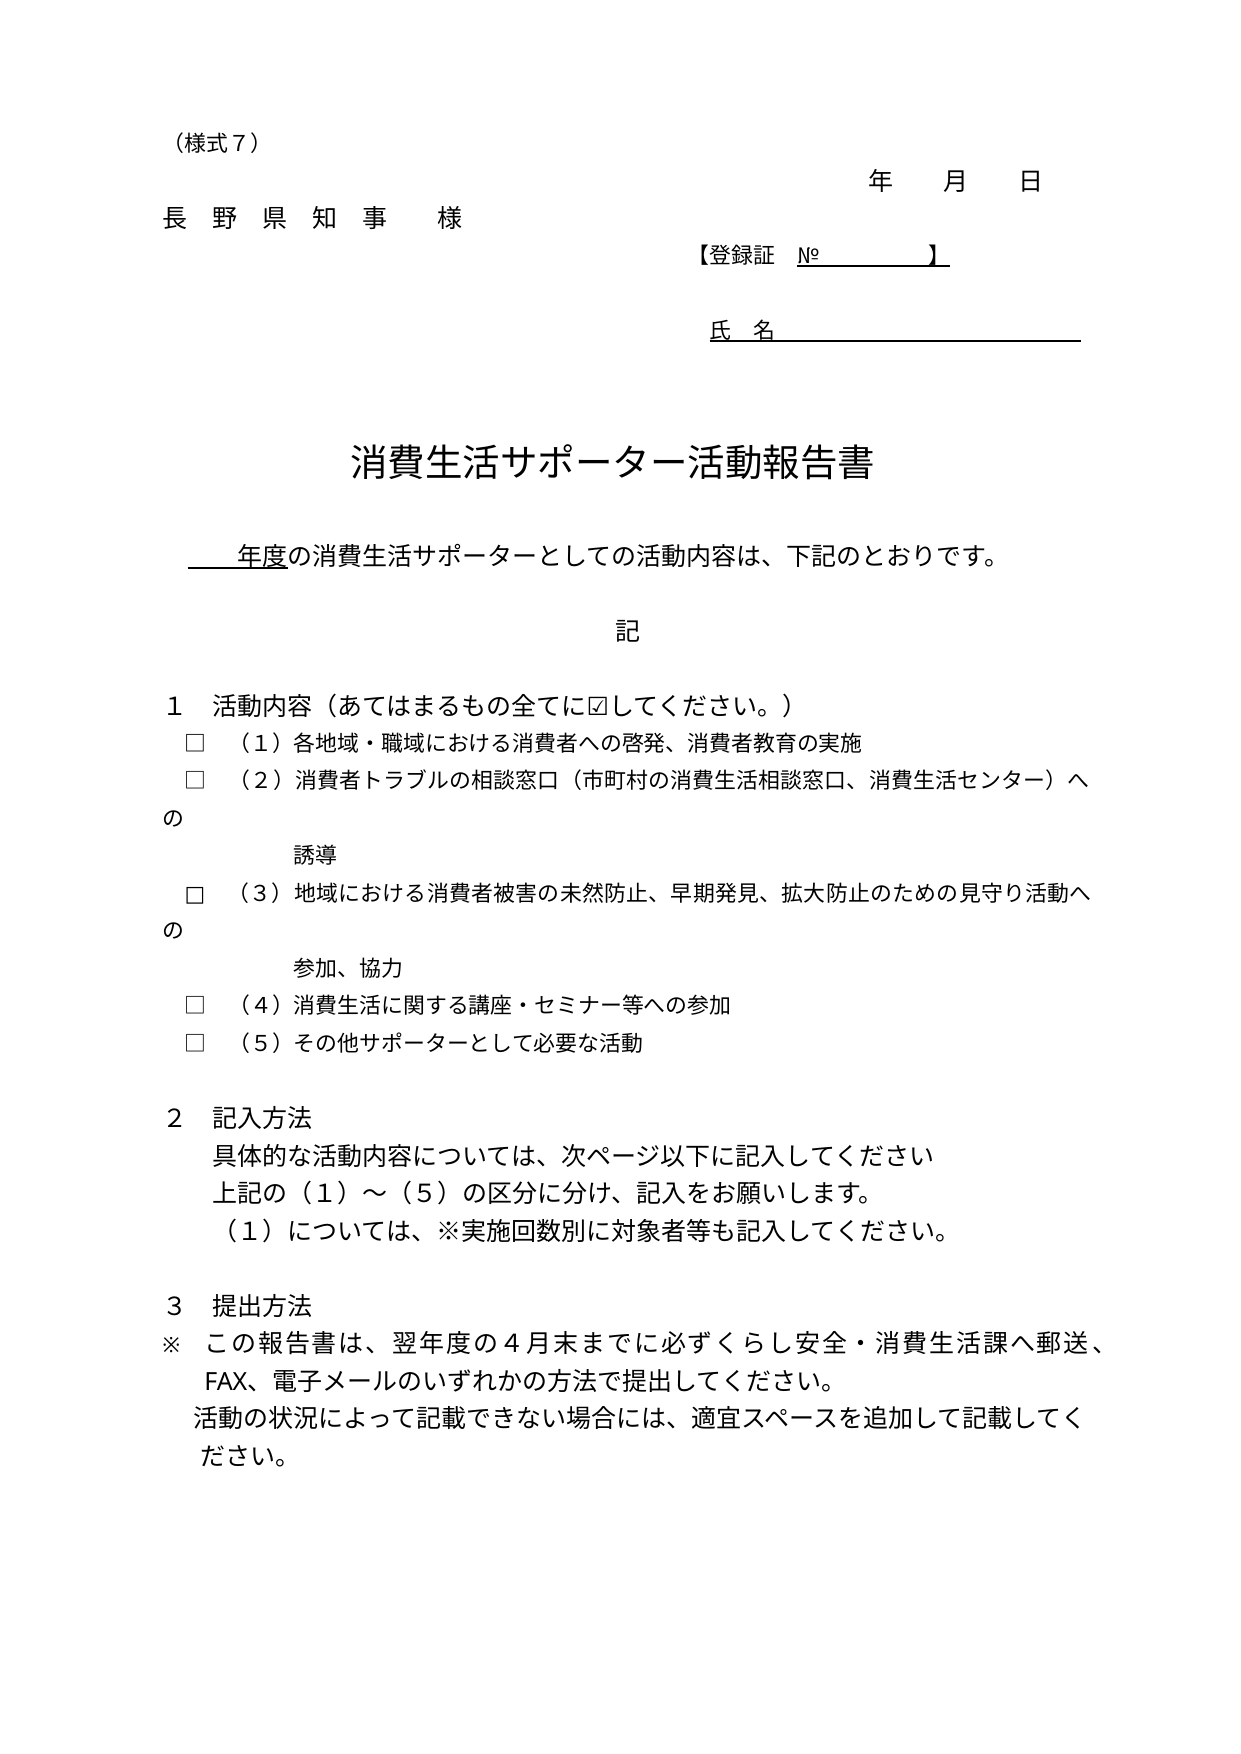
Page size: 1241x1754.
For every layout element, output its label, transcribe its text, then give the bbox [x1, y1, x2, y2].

text □ （４）消費生活に関する講座・セミナー等への参加 [162, 985, 1092, 1023]
text ２ 記入方法 [162, 1098, 1092, 1135]
text 活動の状況によって記載できない場合には、適宜スペースを追加して記載してく [162, 1398, 1092, 1435]
text ださい。 [162, 1435, 1092, 1473]
text ※ この報告書は、翌年度の４月末までに必ずくらし安全・消費生活課へ郵送、FAX、電子メールのいずれかの方法で提出してください。 [162, 1323, 1092, 1398]
text □ （２）消費者トラブルの相談窓口（市町村の消費生活相談窓口、消費生活センター）への [162, 760, 1092, 835]
text 具体的な活動内容については、次ページ以下に記入してください [162, 1135, 1092, 1173]
text 上記の（１）～（５）の区分に分け、記入をお願いします。 [162, 1173, 1092, 1210]
text 長 野 県 知 事 様 [162, 198, 1092, 235]
text １ 活動内容（あてはまるもの全てに☑してください。） [162, 685, 1092, 723]
text 年 月 日 [162, 160, 1092, 198]
text □ （３）地域における消費者被害の未然防止、早期発見、拡大防止のための見守り活動への [162, 873, 1092, 948]
text 消費生活サポーター活動報告書 [162, 423, 1092, 498]
text □ （５）その他サポーターとして必要な活動 [162, 1023, 1092, 1060]
text （様式７） [162, 123, 1092, 160]
text （１）については、※実施回数別に対象者等も記入してください。 [162, 1210, 1092, 1248]
text 参加、協力 [162, 948, 1092, 985]
subtitle 記 [162, 610, 1092, 648]
text 誘導 [162, 835, 1092, 873]
text ３ 提出方法 [162, 1285, 1092, 1323]
text 年度の消費生活サポーターとしての活動内容は、下記のとおりです。 [162, 535, 1092, 573]
text 氏 名 [162, 310, 1092, 348]
text □ （１）各地域・職域における消費者への啓発、消費者教育の実施 [162, 723, 1092, 760]
text 【登録証 № 】 [162, 235, 1092, 273]
